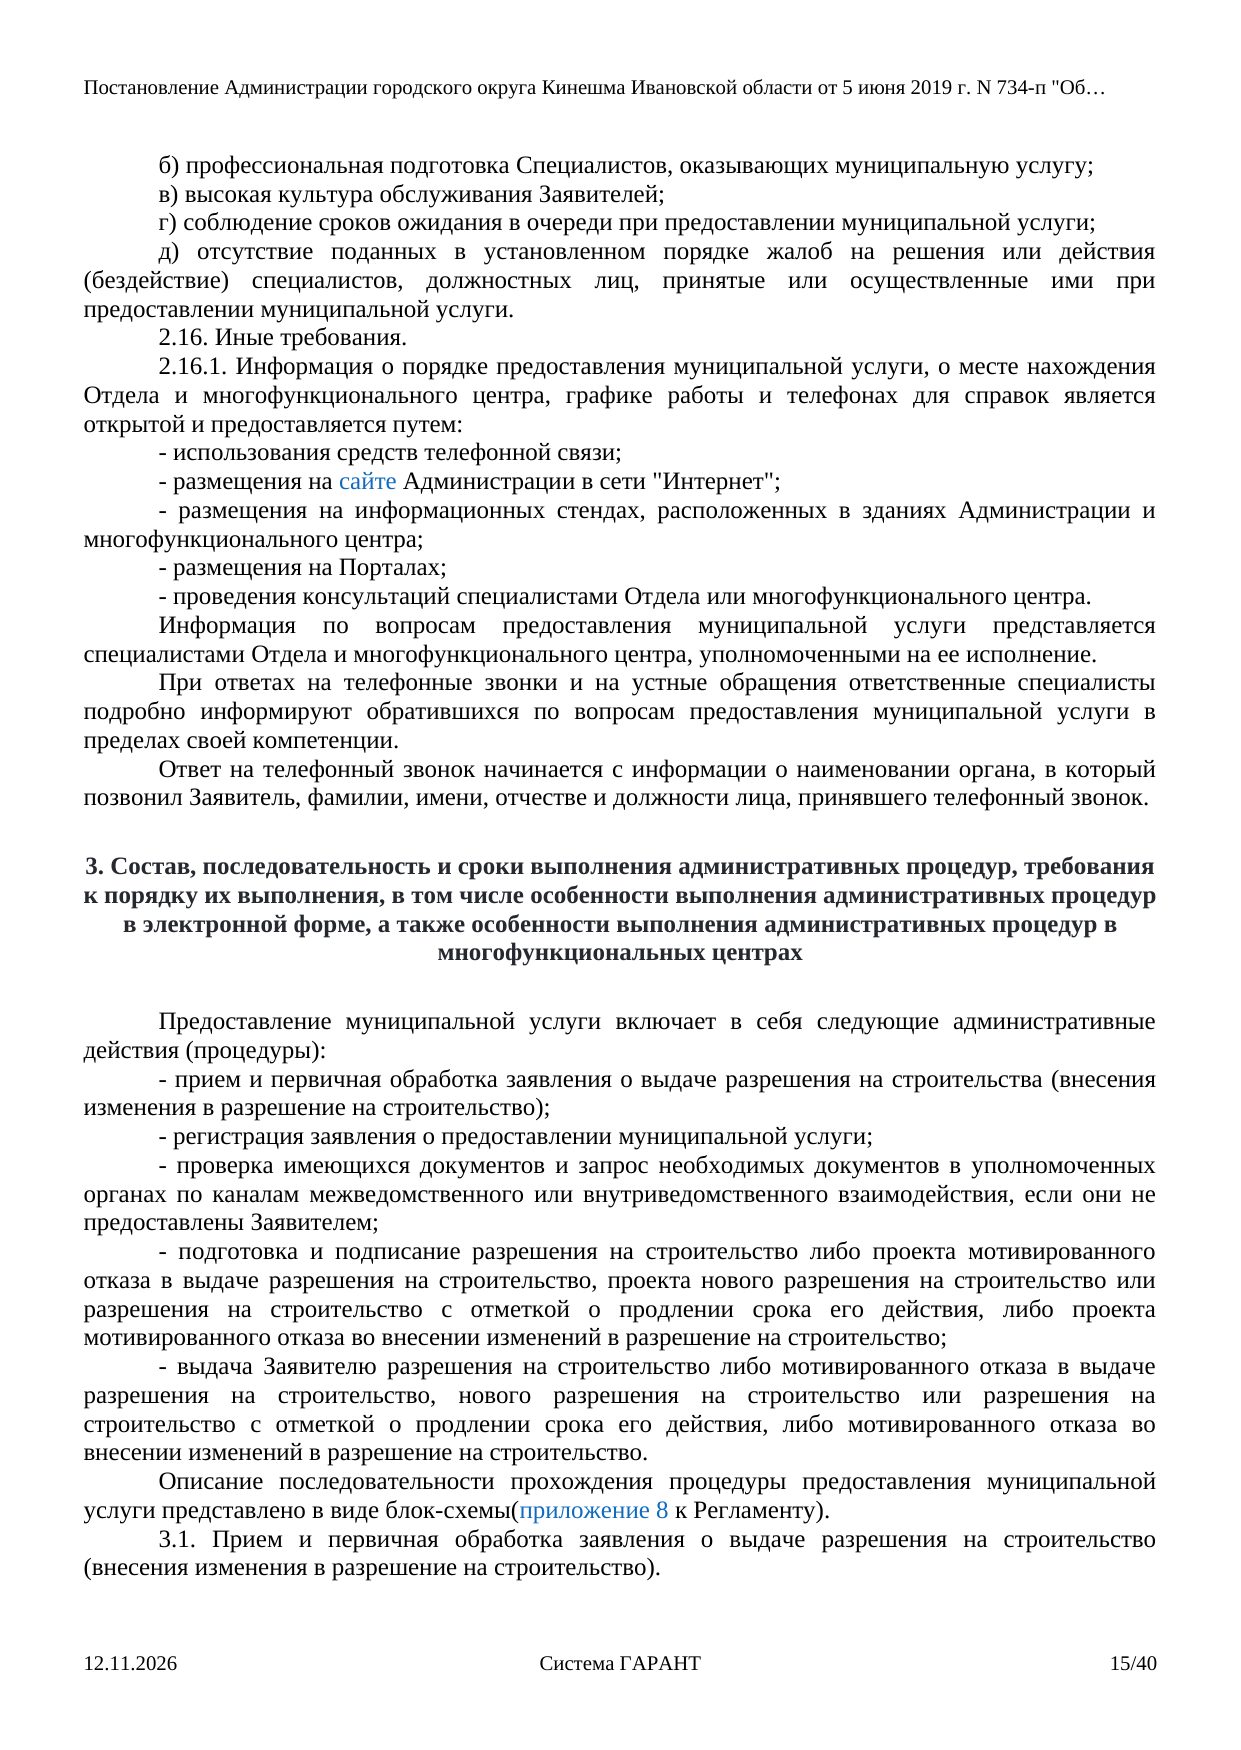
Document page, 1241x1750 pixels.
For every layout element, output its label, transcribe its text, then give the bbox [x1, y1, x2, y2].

text 3.1. Прием и первичная обработка заявления о выдаче разрешения на строительство (внесения изменения в разрешение на строительство). [83, 1524, 1157, 1581]
text - размещения на сайте Администрации в сети "Интернет"; [83, 466, 1157, 495]
text - размещения на Порталах; [83, 552, 1157, 581]
text - проведения консультаций специалистами Отдела или многофункционального центра. [83, 581, 1157, 610]
text 2.16. Иные требования. [83, 322, 1157, 351]
text Описание последовательности прохождения процедуры предоставления муниципальной услуги представлено в виде блок-схемы(приложение 8 к Регламенту). [83, 1466, 1157, 1524]
text г) соблюдение сроков ожидания в очереди при предоставлении муниципальной услуги; [83, 207, 1157, 236]
text - прием и первичная обработка заявления о выдаче разрешения на строительства (внесения изменения в разрешение на строительство); [83, 1064, 1157, 1121]
text Ответ на телефонный звонок начинается с информации о наименовании органа, в который позвонил Заявитель, фамилии, имени, отчестве и должности лица, принявшего телефонный звонок. [83, 754, 1157, 811]
text - использования средств телефонной связи; [83, 437, 1157, 466]
text в) высокая культура обслуживания Заявителей; [83, 179, 1157, 207]
text - выдача Заявителю разрешения на строительство либо мотивированного отказа в выдаче разрешения на строительство, нового разрешения на строительство или разрешения на строительство с отметкой о продлении срока его действия, либо мотивированного отказа во внесении изменений в разрешение на строительство. [83, 1351, 1157, 1466]
subtitle 3. Состав, последовательность и сроки выполнения административных процедур, требования к порядку их выполнения, в том числе особенности выполнения административных процедур в электронной форме, а также особенности выполнения административных процедур в многофункциональных центрах [83, 851, 1157, 966]
text - проверка имеющихся документов и запрос необходимых документов в уполномоченных органах по каналам межведомственного или внутриведомственного взаимодействия, если они не предоставлены Заявителем; [83, 1150, 1157, 1236]
text Информация по вопросам предоставления муниципальной услуги представляется специалистами Отдела и многофункционального центра, уполномоченными на ее исполнение. [83, 610, 1157, 667]
text - размещения на информационных стендах, расположенных в зданиях Администрации и многофункционального центра; [83, 495, 1157, 552]
text - подготовка и подписание разрешения на строительство либо проекта мотивированного отказа в выдаче разрешения на строительство, проекта нового разрешения на строительство или разрешения на строительство с отметкой о продлении срока его действия, либо проекта мотивированного отказа во внесении изменений в разрешение на строительство; [83, 1236, 1157, 1351]
text б) профессиональная подготовка Специалистов, оказывающих муниципальную услугу; [83, 150, 1157, 179]
text 2.16.1. Информация о порядке предоставления муниципальной услуги, о месте нахождения Отдела и многофункционального центра, графике работы и телефонах для справок является открытой и предоставляется путем: [83, 351, 1157, 437]
text При ответах на телефонные звонки и на устные обращения ответственные специалисты подробно информируют обратившихся по вопросам предоставления муниципальной услуги в пределах своей компетенции. [83, 667, 1157, 754]
text - регистрация заявления о предоставлении муниципальной услуги; [83, 1121, 1157, 1150]
text д) отсутствие поданных в установленном порядке жалоб на решения или действия (бездействие) специалистов, должностных лиц, принятые или осуществленные ими при предоставлении муниципальной услуги. [83, 236, 1157, 322]
text Предоставление муниципальной услуги включает в себя следующие административные действия (процедуры): [83, 1006, 1157, 1064]
